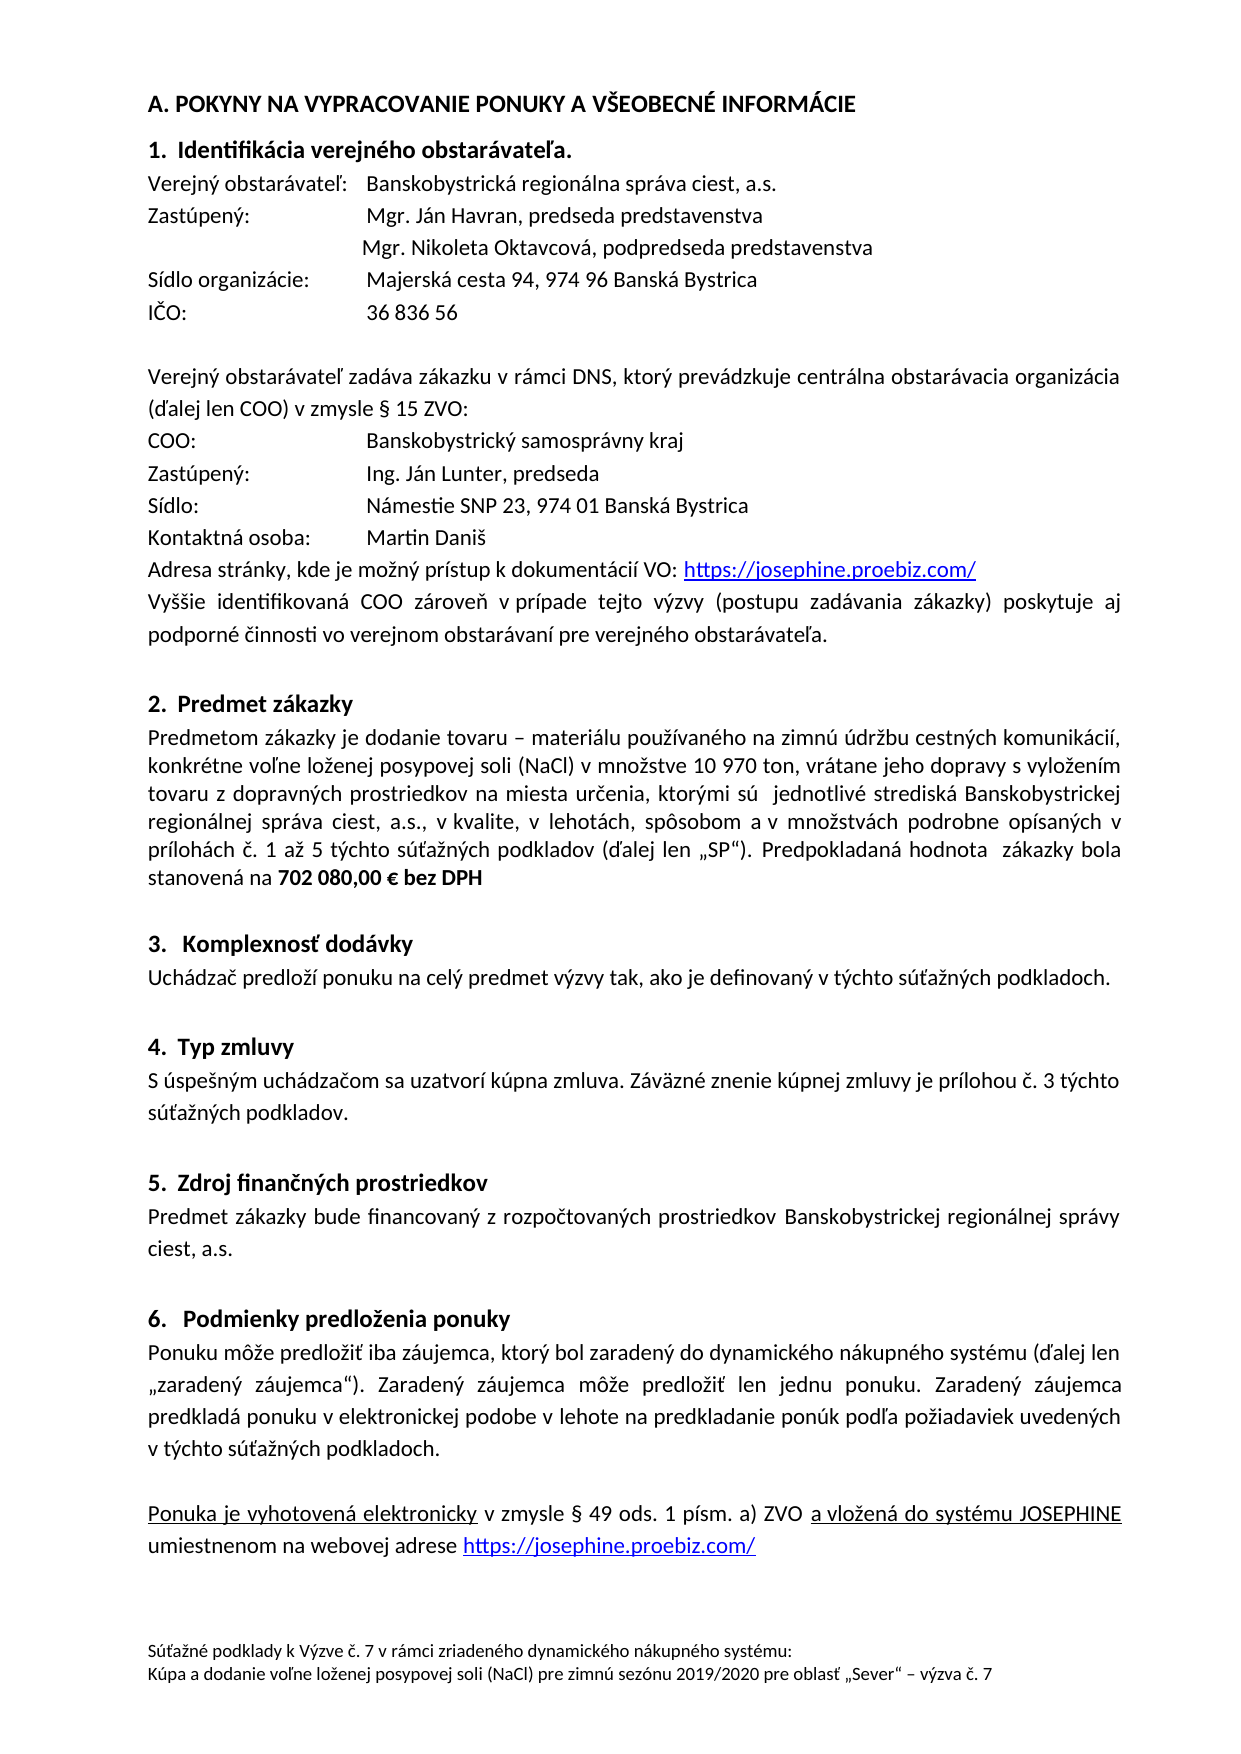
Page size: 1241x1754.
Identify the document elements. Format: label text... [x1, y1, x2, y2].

text Adresa stránky, kde je možný prístup k dokumentácií VO: https://josephine.proebiz.com/ [148, 555, 1122, 583]
text Sídlo: Námestie SNP 23, 974 01 Banská Bystrica [148, 491, 1122, 519]
text Vyššie identifikovaná COO zároveň v prípade tejto výzvy (postupu zadávania zákazky) poskytuje aj podporné činnosti vo verejnom obstarávaní pre verejného obstarávateľa. [148, 587, 1122, 648]
text Zastúpený: Ing. Ján Lunter, predseda [148, 459, 1122, 487]
text Sídlo organizácie: Majerská cesta 94, 974 96 Banská Bystrica [148, 266, 1122, 294]
subtitle Podmienky predloženia ponuky [148, 1303, 1122, 1333]
text COO: Banskobystrický samosprávny kraj [148, 427, 1122, 454]
subtitle Predmet zákazky [148, 688, 1122, 719]
text Kontaktná osoba: Martin Daniš [148, 523, 1122, 551]
subtitle Zdroj finančných prostriedkov [148, 1167, 1122, 1197]
text Verejný obstarávateľ: Banskobystrická regionálna správa ciest, a.s. [148, 169, 1122, 197]
text Ponuka je vyhotovená elektronicky v zmysle § 49 ods. 1 písm. a) ZVO a vložená do systému JOSEPHINE umiestnenom na webovej adrese https://josephine.proebiz.com/ [148, 1499, 1122, 1559]
subtitle Komplexnosť dodávky [148, 928, 1122, 958]
text S úspešným uchádzačom sa uzatvorí kúpna zmluva. Záväzné znenie kúpnej zmluvy je prílohou č. 3 týchto súťažných podkladov. [148, 1066, 1122, 1126]
list Identifikácia verejného obstarávateľa. [148, 134, 1122, 164]
text Zastúpený: Mgr. Ján Havran, predseda predstavenstva [148, 201, 1122, 229]
text Predmetom zákazky je dodanie tovaru – materiálu používaného na zimnú údržbu cestných komunikácií, konkrétne voľne loženej posypovej soli (NaCl) v množstve 10 970 ton, vrátane jeho dopravy s vyložením tovaru z dopravných prostriedkov na miesta určenia, ktorými sú jednotlivé strediská Banskobystrickej regionálnej správa ciest, a.s., v kvalite, v lehotách, spôsobom a v množstvách podrobne opísaných v prílohách č. 1 až 5 týchto súťažných podkladov (ďalej len „SP“). Predpokladaná hodnota zákazky bola stanovená na 702 080,00 € bez DPH [148, 723, 1122, 891]
subtitle Typ zmluvy [148, 1031, 1122, 1062]
text Predmet zákazky bude financovaný z rozpočtovaných prostriedkov Banskobystrickej regionálnej správy ciest, a.s. [148, 1202, 1120, 1262]
text IČO: 36 836 56 [148, 298, 1122, 326]
text Verejný obstarávateľ zadáva zákazku v rámci DNS, ktorý prevádzkuje centrálna obstarávacia organizácia (ďalej len COO) v zmysle § 15 ZVO: [148, 362, 1122, 422]
text Mgr. Nikoleta Oktavcová, podpredseda predstavenstva [223, 233, 1122, 261]
text Uchádzač predloží ponuku na celý predmet výzvy tak, ako je definovaný v týchto súťažných podkladoch. [148, 963, 1122, 991]
text A. POKYNY NA VYPRACOVANIE PONUKY A VŠEOBECNÉ INFORMÁCIE [148, 89, 1122, 119]
text Ponuku môže predložiť iba záujemca, ktorý bol zaradený do dynamického nákupného systému (ďalej len „zaradený záujemca“). Zaradený záujemca môže predložiť len jednu ponuku. Zaradený záujemca predkladá ponuku v elektronickej podobe v lehote na predkladanie ponúk podľa požiadaviek uvedených v týchto súťažných podkladoch. [148, 1338, 1122, 1462]
